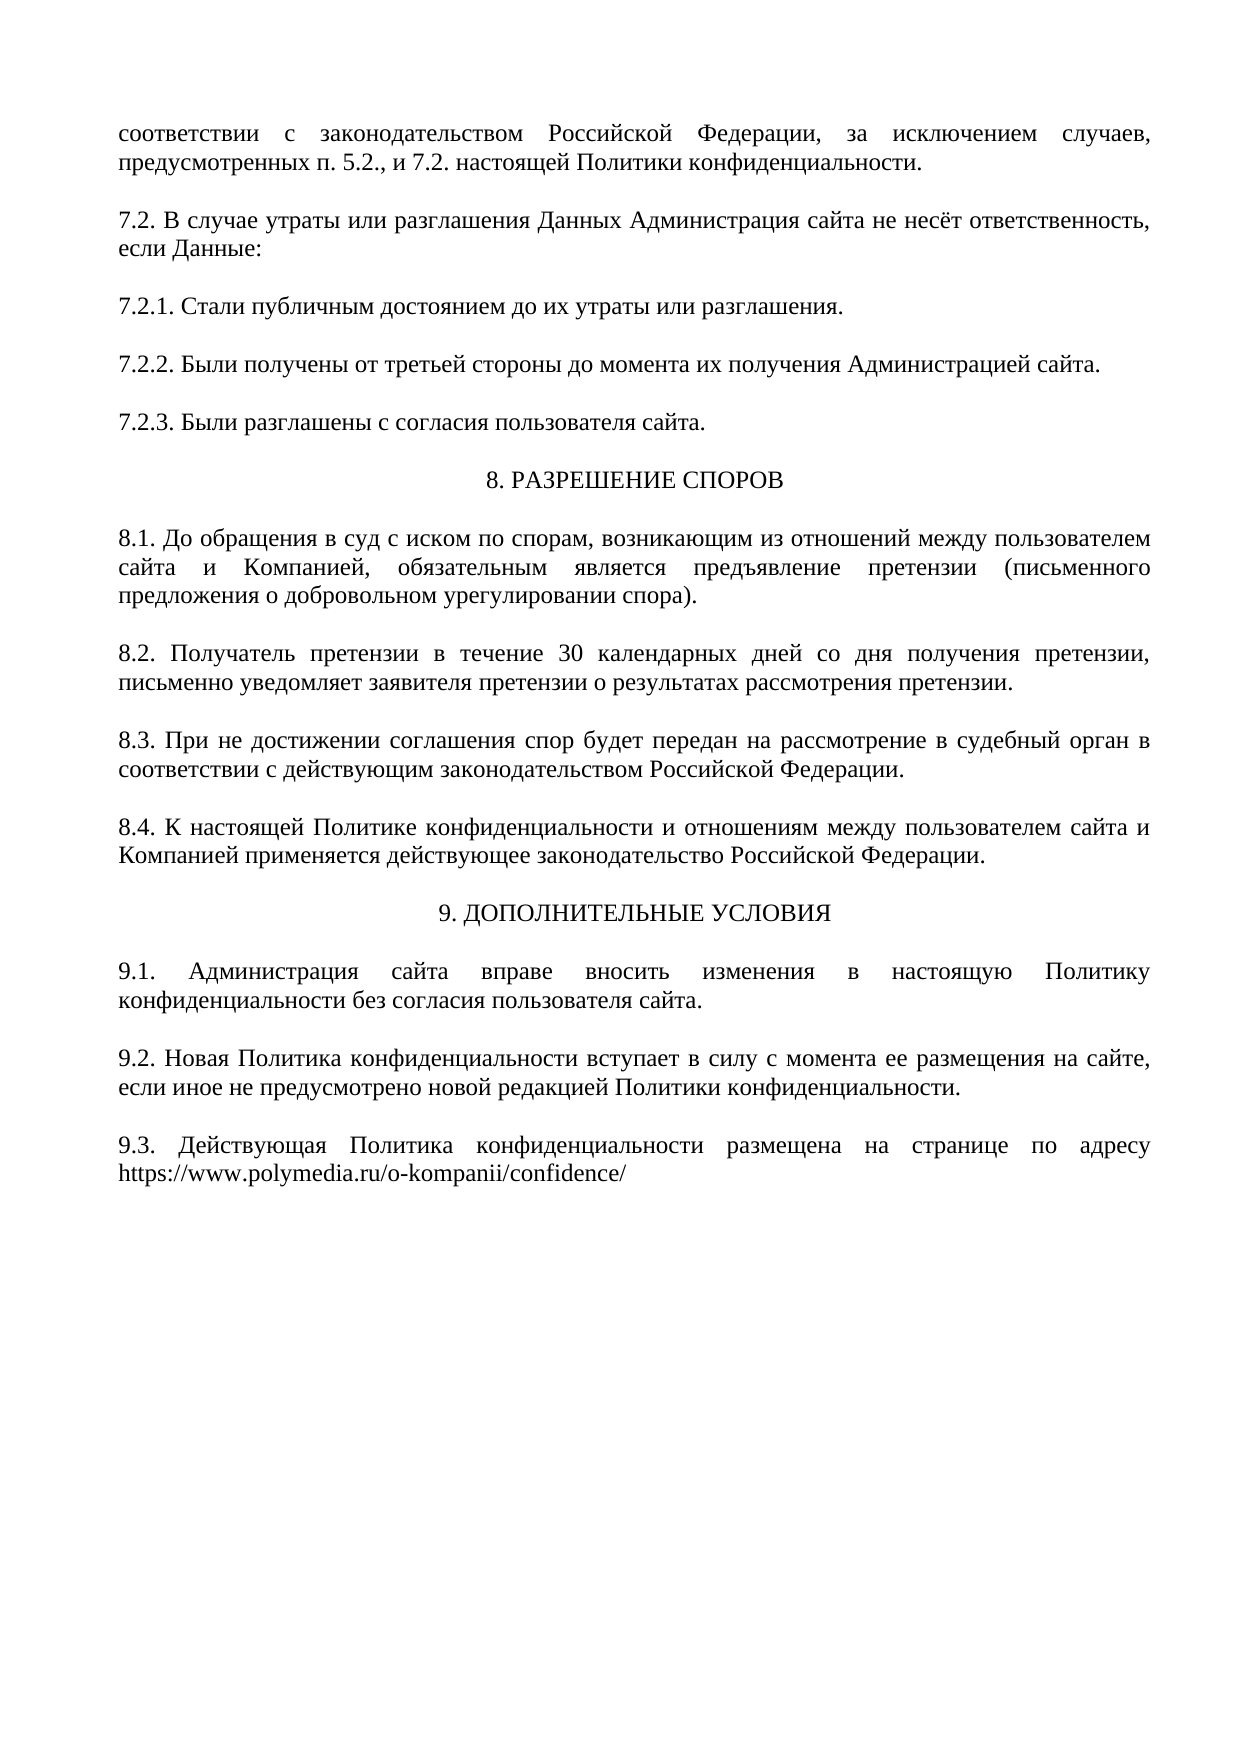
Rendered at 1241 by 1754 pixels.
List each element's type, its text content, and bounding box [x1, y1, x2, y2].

text 9. ДОПОЛНИТЕЛЬНЫЕ УСЛОВИЯ [118, 898, 1152, 927]
text 8. РАЗРЕШЕНИЕ СПОРОВ [118, 465, 1152, 494]
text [118, 118, 1152, 176]
text 7.2.3. Были разглашены с согласия пользователя сайта. [118, 407, 1152, 436]
text 8.3. При не достижении соглашения спор будет передан на рассмотрение в судебный орган в соответствии с действующим законодательством Российской Федерации. [118, 725, 1152, 783]
text 8.4. К настоящей Политике конфиденциальности и отношениям между пользователем сайта и Компанией применяется действующее законодательство Российской Федерации. [118, 812, 1152, 869]
text 9.1. Администрация сайта вправе вносить изменения в настоящую Политику конфиденциальности без согласия пользователя сайта. [118, 956, 1152, 1014]
text 9.2. Новая Политика конфиденциальности вступает в силу с момента ее размещения на сайте, если иное не предусмотрено новой редакцией Политики конфиденциальности. [118, 1043, 1152, 1101]
text 7.2. В случае утраты или разглашения Данных Администрация сайта не несёт ответственность, если Данные: [118, 205, 1152, 262]
text 8.1. До обращения в суд с иском по спорам, возникающим из отношений между пользователем сайта и Компанией, обязательным является предъявление претензии (письменного предложения о добровольном урегулировании спора). [118, 523, 1152, 609]
text 7.2.1. Стали публичным достоянием до их утраты или разглашения. [118, 291, 1152, 320]
text 7.2.2. Были получены от третьей стороны до момента их получения Администрацией сайта. [118, 349, 1152, 378]
text 8.2. Получатель претензии в течение 30 календарных дней со дня получения претензии, письменно уведомляет заявителя претензии о результатах рассмотрения претензии. [118, 638, 1152, 696]
text 9.3. Действующая Политика конфиденциальности размещена на странице по адресу https://www.polymedia.ru/o-kompanii/confidence/ [118, 1130, 1152, 1187]
